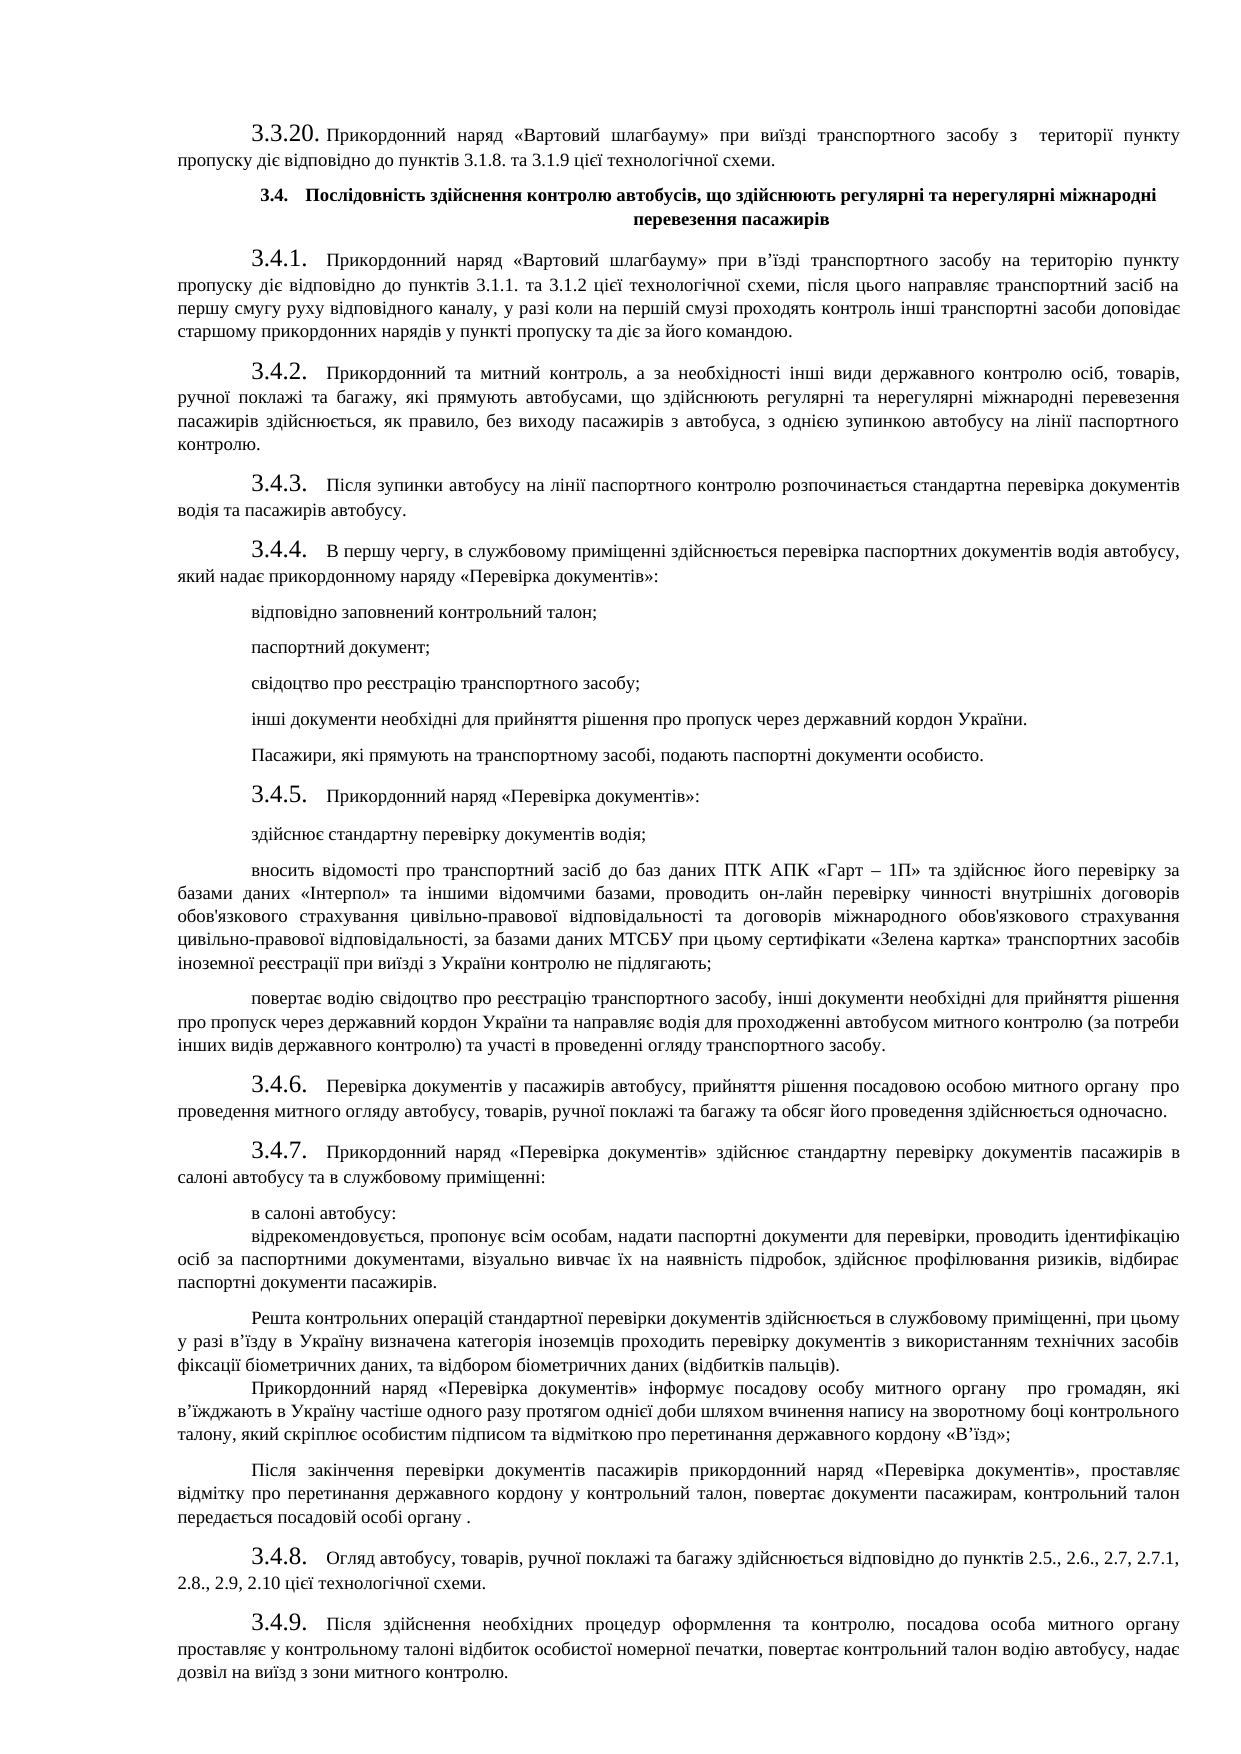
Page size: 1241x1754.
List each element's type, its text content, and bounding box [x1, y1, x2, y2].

text відрекомендовується, пропонує всім особам, надати паспортні документи для перевірки, проводить ідентифікацію осіб за паспортними документами, візуально вивчає їх на наявність підробок, здійснює профілювання ризиків, відбирає паспортні документи пасажирів. [177, 1225, 1181, 1293]
list Прикордонний наряд «Перевірка документів»: [177, 779, 1181, 808]
list Прикордонний наряд «Перевірка документів» здійснює стандартну перевірку документів пасажирів в салоні автобусу та в службовому приміщенні: [177, 1136, 1181, 1188]
text здійснює стандартну перевірку документів водія; [177, 823, 1181, 844]
list Прикордонний наряд «Вартовий шлагбауму» при в’їзді транспортного засобу на територію пункту пропуску діє відповідно до пунктів 3.1.1. та 3.1.2 цієї технологічної схеми, після цього направляє транспортний засіб на першу смугу руху відповідного каналу, у разі коли на першій смузі проходять контроль інші транспортні засоби доповідає старшому прикордонних нарядів у пункті пропуску та діє за його командою. [177, 243, 1181, 342]
list В першу чергу, в службовому приміщенні здійснюється перевірка паспортних документів водія автобусу, який надає прикордонному наряду «Перевірка документів»: [177, 534, 1181, 587]
text свідоцтво про реєстрацію транспортного засобу; [177, 672, 1181, 694]
list Прикордонний наряд «Вартовий шлагбауму» при виїзді транспортного засобу з території пункту пропуску діє відповідно до пунктів 3.1.8. та 3.1.9 цієї технологічної схеми. [177, 118, 1181, 170]
list Прикордонний та митний контроль, а за необхідності інші види державного контролю осіб, товарів, ручної поклажі та багажу, які прямують автобусами, що здійснюють регулярні та нерегулярні міжнародні перевезення пасажирів здійснюється, як правило, без виходу пасажирів з автобуса, з однією зупинкою автобусу на лінії паспортного контролю. [177, 356, 1181, 454]
text в салоні автобусу: [177, 1202, 1181, 1223]
text відповідно заповнений контрольний талон; [177, 601, 1181, 622]
text Пасажири, які прямують на транспортному засобі, подають паспортні документи особисто. [177, 744, 1181, 765]
text паспортний документ; [177, 636, 1181, 658]
list Після зупинки автобусу на лінії паспортного контролю розпочинається стандартна перевірка документів водія та пасажирів автобусу. [177, 468, 1181, 520]
list Після здійснення необхідних процедур оформлення та контролю, посадова особа митного органу проставляє у контрольному талоні відбиток особистої номерної печатки, повертає контрольний талон водію автобусу, надає дозвіл на виїзд з зони митного контролю. [177, 1607, 1181, 1683]
text Після закінчення перевірки документів пасажирів прикордонний наряд «Перевірка документів», проставляє відмітку про перетинання державного кордону у контрольний талон, повертає документи пасажирам, контрольний талон передається посадовій особі органу . [177, 1459, 1181, 1527]
text вносить відомості про транспортний засіб до баз даних ПТК АПК «Гарт – 1П» та здійснює його перевірку за базами даних «Інтерпол» та іншими відомчими базами, проводить он-лайн перевірку чинності внутрішніх договорів обов'язкового страхування цивільно-правової відповідальності та договорів міжнародного обов'язкового страхування цивільно-правової відповідальності, за базами даних МТСБУ при цьому сертифікати «Зелена картка» транспортних засобів іноземної реєстрації при виїзді з України контролю не підлягають; [177, 859, 1181, 973]
list Перевірка документів у пасажирів автобусу, прийняття рішення посадовою особою митного органу про проведення митного огляду автобусу, товарів, ручної поклажі та багажу та обсяг його проведення здійснюється одночасно. [177, 1069, 1181, 1121]
text Решта контрольних операцій стандартної перевірки документів здійснюється в службовому приміщенні, при цьому у разі в’їзду в Україну визначена категорія іноземців проходить перевірку документів з використанням технічних засобів фіксації біометричних даних, та відбором біометричних даних (відбитків пальців). [177, 1307, 1181, 1375]
text інші документи необхідні для прийняття рішення про пропуск через державний кордон України. [177, 708, 1181, 729]
text повертає водію свідоцтво про реєстрацію транспортного засобу, інші документи необхідні для прийняття рішення про пропуск через державний кордон України та направляє водія для проходженні автобусом митного контролю (за потреби інших видів державного контролю) та участі в проведенні огляду транспортного засобу. [177, 987, 1181, 1055]
list Огляд автобусу, товарів, ручної поклажі та багажу здійснюється відповідно до пунктів 2.5., 2.6., 2.7, 2.7.1, 2.8., 2.9, 2.10 цієї технологічної схеми. [177, 1541, 1181, 1593]
list Послідовність здійснення контролю автобусів, що здійснюють регулярні та нерегулярні міжнародні перевезення пасажирів [236, 184, 1181, 229]
text Прикордонний наряд «Перевірка документів» інформує посадову особу митного органу про громадян, які в’їжджають в Україну частіше одного разу протягом однієї доби шляхом вчинення напису на зворотному боці контрольного талону, який скріплює особистим підписом та відміткою про перетинання державного кордону «В’їзд»; [177, 1377, 1181, 1445]
